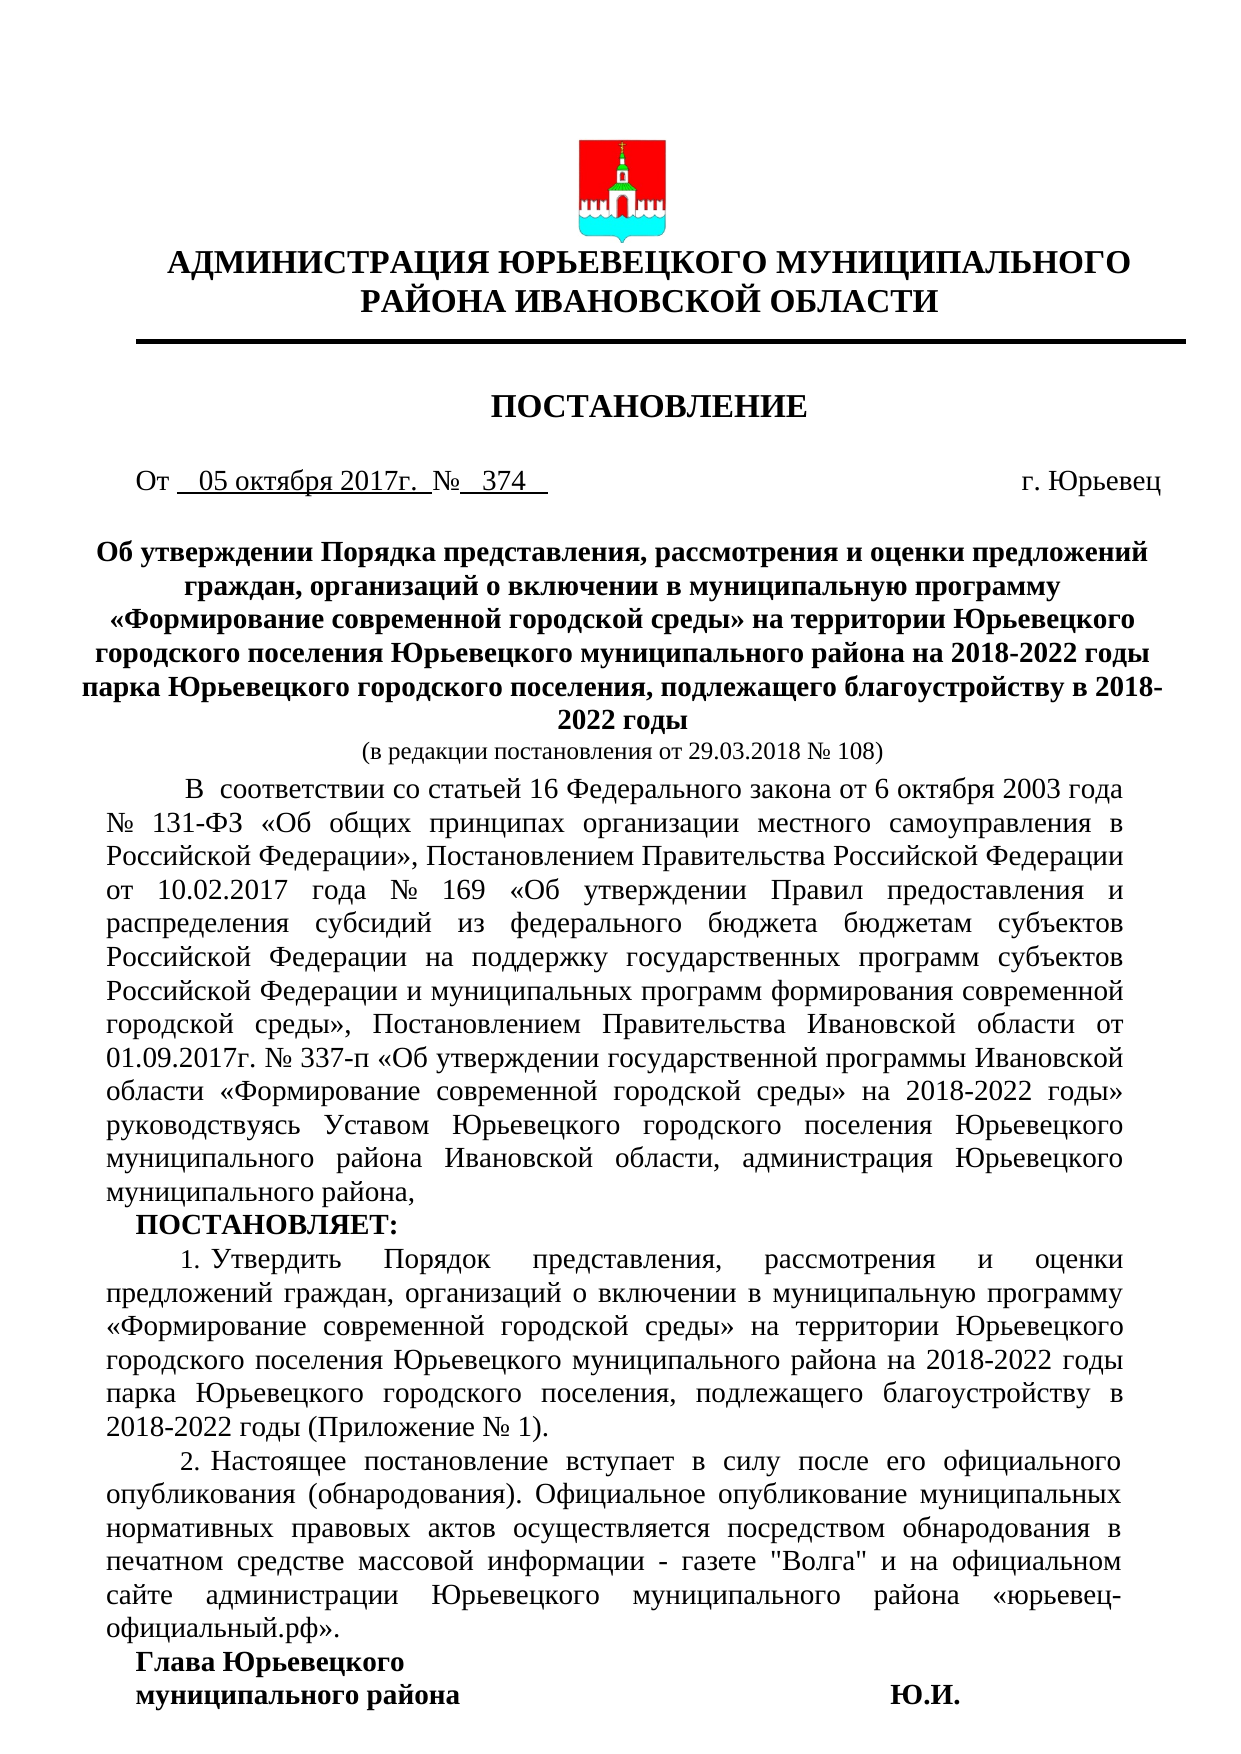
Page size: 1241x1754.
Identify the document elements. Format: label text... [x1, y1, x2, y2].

text ПОСТАНОВЛЯЕТ: [135, 1207, 1122, 1241]
text Об утверждении Порядка представления, рассмотрения и оценки предложений граждан, организаций о включении в муниципальную программу «Формирование современной городской среды» на территории Юрьевецкого городского поселения Юрьевецкого муниципального района на 2018-2022 годы парка Юрьевецкого городского поселения, подлежащего благоустройству в 2018-2022 годы [76, 534, 1169, 736]
list Утвердить Порядок представления, рассмотрения и оценки предложений граждан, организаций о включении в муниципальную программу «Формирование современной городской среды» на территории Юрьевецкого городского поселения Юрьевецкого муниципального района на 2018-2022 годы парка Юрьевецкого городского поселения, подлежащего благоустройству в 2018-2022 годы (Приложение № 1). [106, 1241, 1124, 1443]
text В соответствии со статьей 16 Федерального закона от 6 октября 2003 года № 131-ФЗ «Об общих принципах организации местного самоуправления в Российской Федерации», Постановлением Правительства Российской Федерации от 10.02.2017 года № 169 «Об утверждении Правил предоставления и распределения субсидий из федерального бюджета бюджетам субъектов Российской Федерации на поддержку государственных программ субъектов Российской Федерации и муниципальных программ формирования современной городской среды», Постановлением Правительства Ивановской области от 01.09.2017г. № 337-п «Об утверждении государственной программы Ивановской области «Формирование современной городской среды» на 2018-2022 годы» руководствуясь Уставом Юрьевецкого городского поселения Юрьевецкого муниципального района Ивановской области, администрация Юрьевецкого муниципального района, [106, 771, 1124, 1207]
text Глава Юрьевецкого [135, 1644, 1124, 1677]
text АДМИНИСТРАЦИЯ ЮРЬЕВЕЦКОГО МУНИЦИПАЛЬНОГО РАЙОНА ИВАНОВСКОЙ ОБЛАСТИ [135, 138, 1163, 319]
text ПОСТАНОВЛЕНИЕ [135, 386, 1163, 424]
picture [577, 138, 667, 243]
text (в редакции постановления от 29.03.2018 № 108) [76, 736, 1169, 764]
text От 05 октября 2017г. № 374 г. Юрьевец [135, 463, 1163, 496]
list Настоящее постановление вступает в силу после его официального опубликования (обнародования). Официальное опубликование муниципальных нормативных правовых актов осуществляется посредством обнародования в печатном средстве массовой информации - газете "Волга" и на официальном сайте администрации Юрьевецкого муниципального района «юрьевец-официальный.рф». [106, 1443, 1122, 1644]
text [135, 1677, 1124, 1711]
